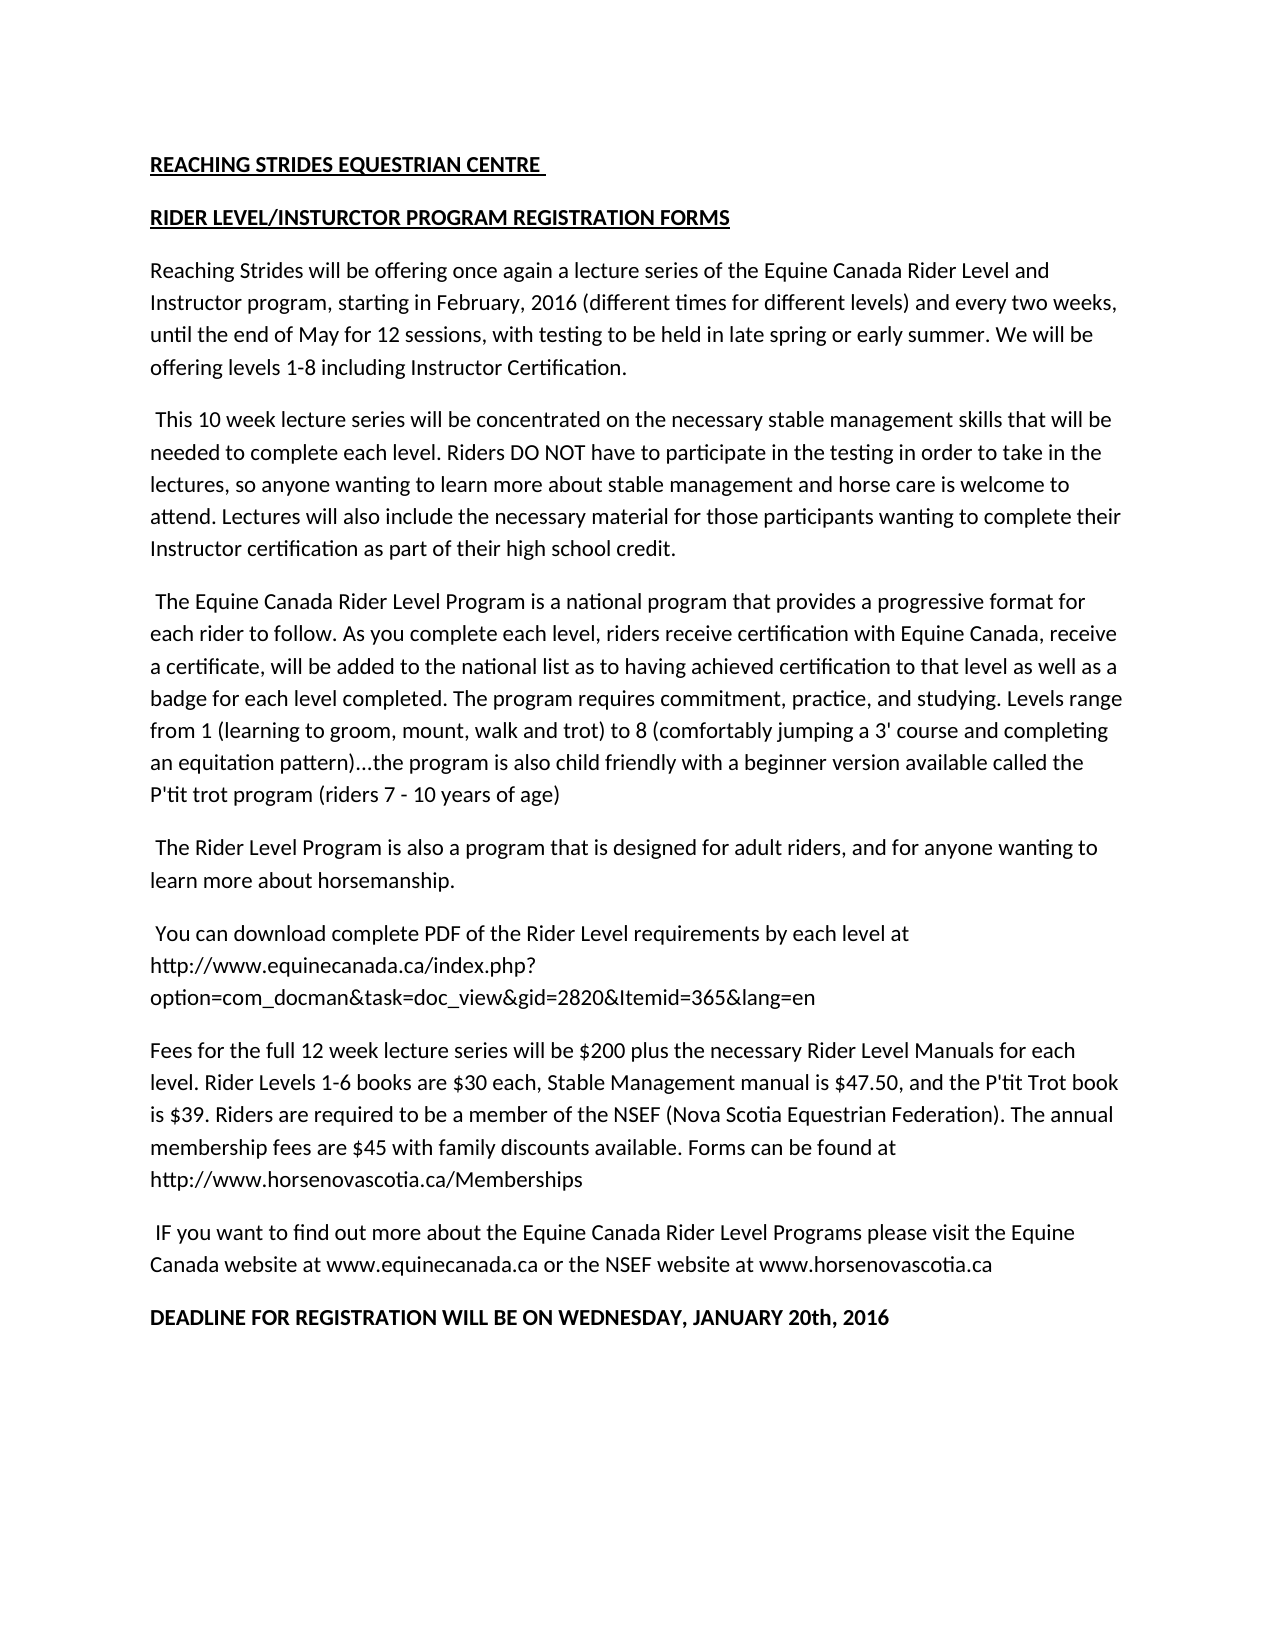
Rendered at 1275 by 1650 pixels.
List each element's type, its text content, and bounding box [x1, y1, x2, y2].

text The Rider Level Program is also a program that is designed for adult riders, and for anyone wanting to learn more about horsemanship. [150, 833, 1125, 894]
text IF you want to find out more about the Equine Canada Rider Level Programs please visit the Equine Canada website at www.equinecanada.ca or the NSEF website at www.horsenovascotia.ca [150, 1218, 1125, 1278]
text RIDER LEVEL/INSTURCTOR PROGRAM REGISTRATION FORMS [150, 203, 1125, 231]
text REACHING STRIDES EQUESTRIAN CENTRE [150, 150, 1125, 178]
text The Equine Canada Rider Level Program is a national program that provides a progressive format for each rider to follow. As you complete each level, riders receive certification with Equine Canada, receive a certificate, will be added to the national list as to having achieved certification to that level as well as a badge for each level completed. The program requires commitment, practice, and studying. Levels range from 1 (learning to groom, mount, walk and trot) to 8 (comfortably jumping a 3' course and completing an equitation pattern)...the program is also child friendly with a beginner version available called the P'tit trot program (riders 7 - 10 years of age) [150, 587, 1125, 808]
text Fees for the full 12 week lecture series will be $200 plus the necessary Rider Level Manuals for each level. Rider Levels 1-6 books are $30 each, Stable Management manual is $47.50, and the P'tit Trot book is $39. Riders are required to be a member of the NSEF (Nova Scotia Equestrian Federation). The annual membership fees are $45 with family discounts available. Forms can be found at http://www.horsenovascotia.ca/Memberships [150, 1036, 1125, 1193]
text DEADLINE FOR REGISTRATION WILL BE ON WEDNESDAY, JANUARY 20th, 2016 [150, 1303, 1125, 1331]
text You can download complete PDF of the Rider Level requirements by each level at http://www.equinecanada.ca/index.php?option=com_docman&task=doc_view&gid=2820&Itemid=365&lang=en [150, 919, 1125, 1011]
text Reaching Strides will be offering once again a lecture series of the Equine Canada Rider Level and Instructor program, starting in February, 2016 (different times for different levels) and every two weeks, until the end of May for 12 sessions, with testing to be held in late spring or early summer. We will be offering levels 1-8 including Instructor Certification. [150, 256, 1125, 381]
text This 10 week lecture series will be concentrated on the necessary stable management skills that will be needed to complete each level. Riders DO NOT have to participate in the testing in order to take in the lectures, so anyone wanting to learn more about stable management and horse care is welcome to attend. Lectures will also include the necessary material for those participants wanting to complete their Instructor certification as part of their high school credit. [150, 406, 1125, 562]
